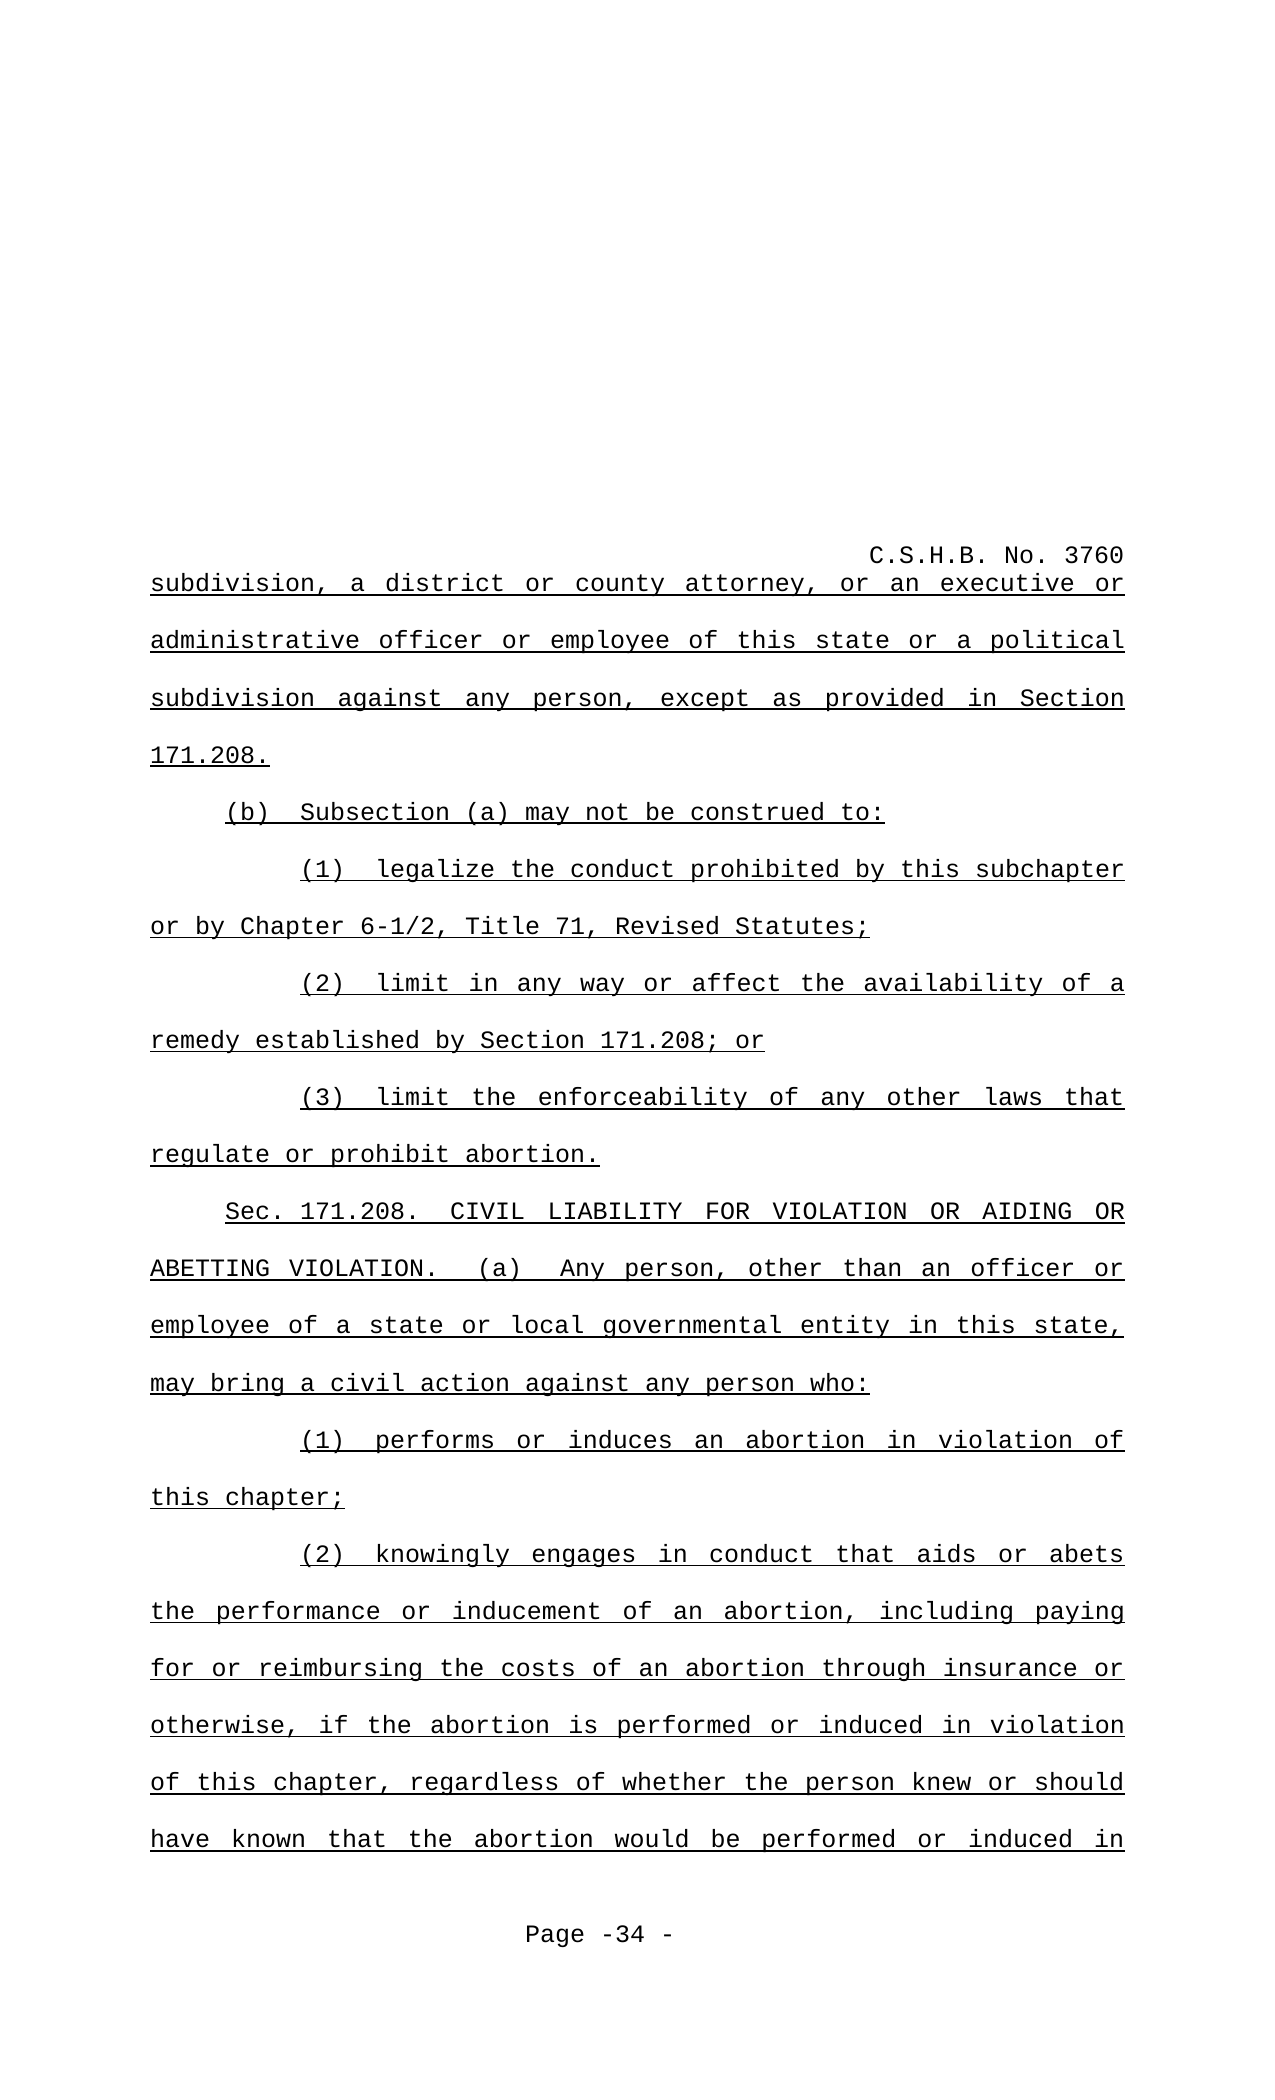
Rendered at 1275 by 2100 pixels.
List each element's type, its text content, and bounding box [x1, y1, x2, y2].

text (b) Subsection (a) may not be construed to: [150, 799, 1125, 828]
text (2) limit in any way or affect the availability of a remedy established by Section 171.208; or [150, 970, 1125, 1056]
text Sec. 171.208. CIVIL LIABILITY FOR VIOLATION OR AIDING OR ABETTING VIOLATION. (a) Any person, other than an officer or employee of a state or local governmental entity in this state, may bring a civil action against any person who: [150, 1199, 1125, 1279]
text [150, 1795, 1125, 1850]
text (1) performs or induces an abortion in violation of this chapter; [150, 1427, 1125, 1513]
text (1) legalize the conduct prohibited by this subchapter or by Chapter 6-1/2, Title 71, Revised Statutes; [150, 856, 1125, 942]
text (3) limit the enforceability of any other laws that regulate or prohibit abortion. [150, 1084, 1125, 1170]
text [150, 571, 1125, 594]
text Sec. 171.208. CIVIL LIABILITY FOR VIOLATION OR AIDING OR ABETTING VIOLATION. (a) Any person, other than an officer or employee of a state or local governmental entity in this state, may bring a civil action against any person who: [150, 1281, 1125, 1398]
